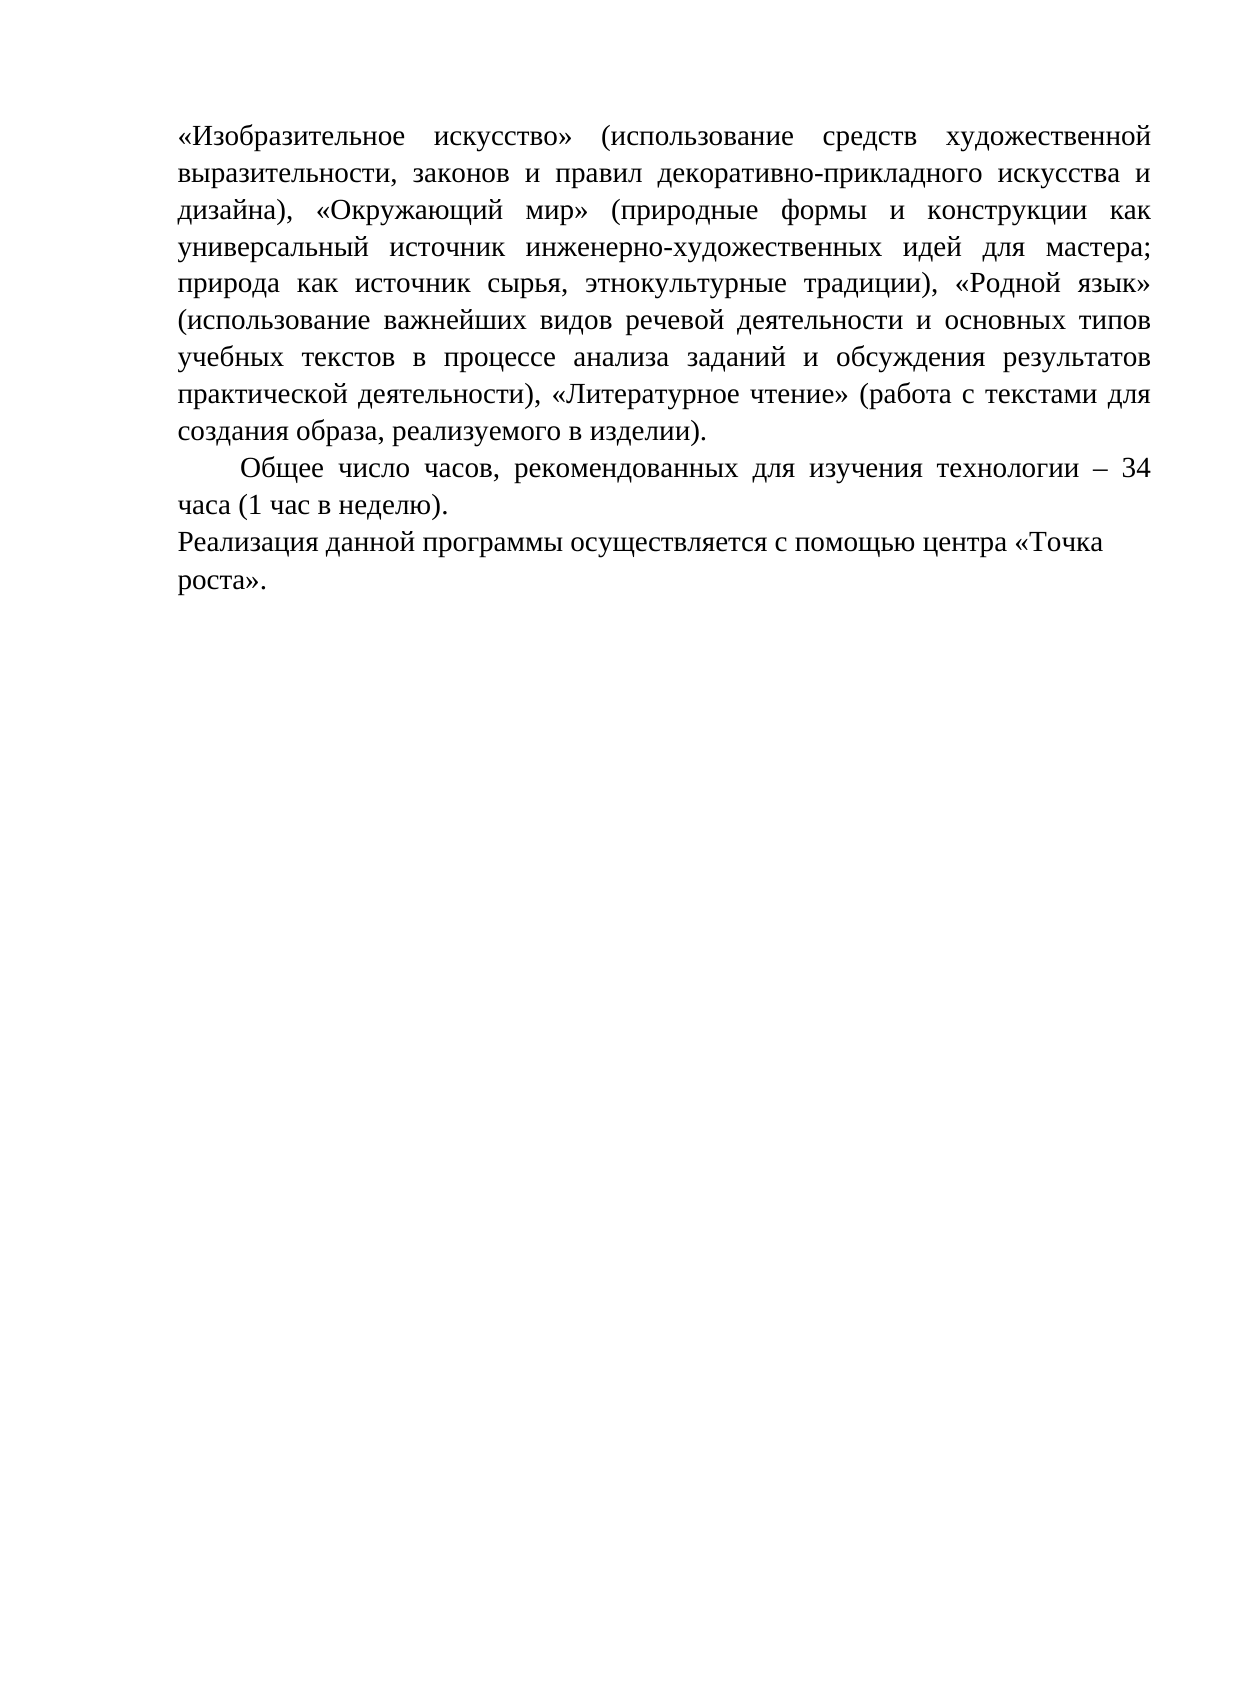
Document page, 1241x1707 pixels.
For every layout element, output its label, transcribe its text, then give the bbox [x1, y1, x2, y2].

text Общее число часов, рекомендованных для изучения технологии – 34 часа (1 час в неделю). [177, 450, 1152, 520]
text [177, 118, 1152, 447]
text Реализация данной программы осуществляется с помощью центра «Точка роста». [177, 524, 1152, 596]
